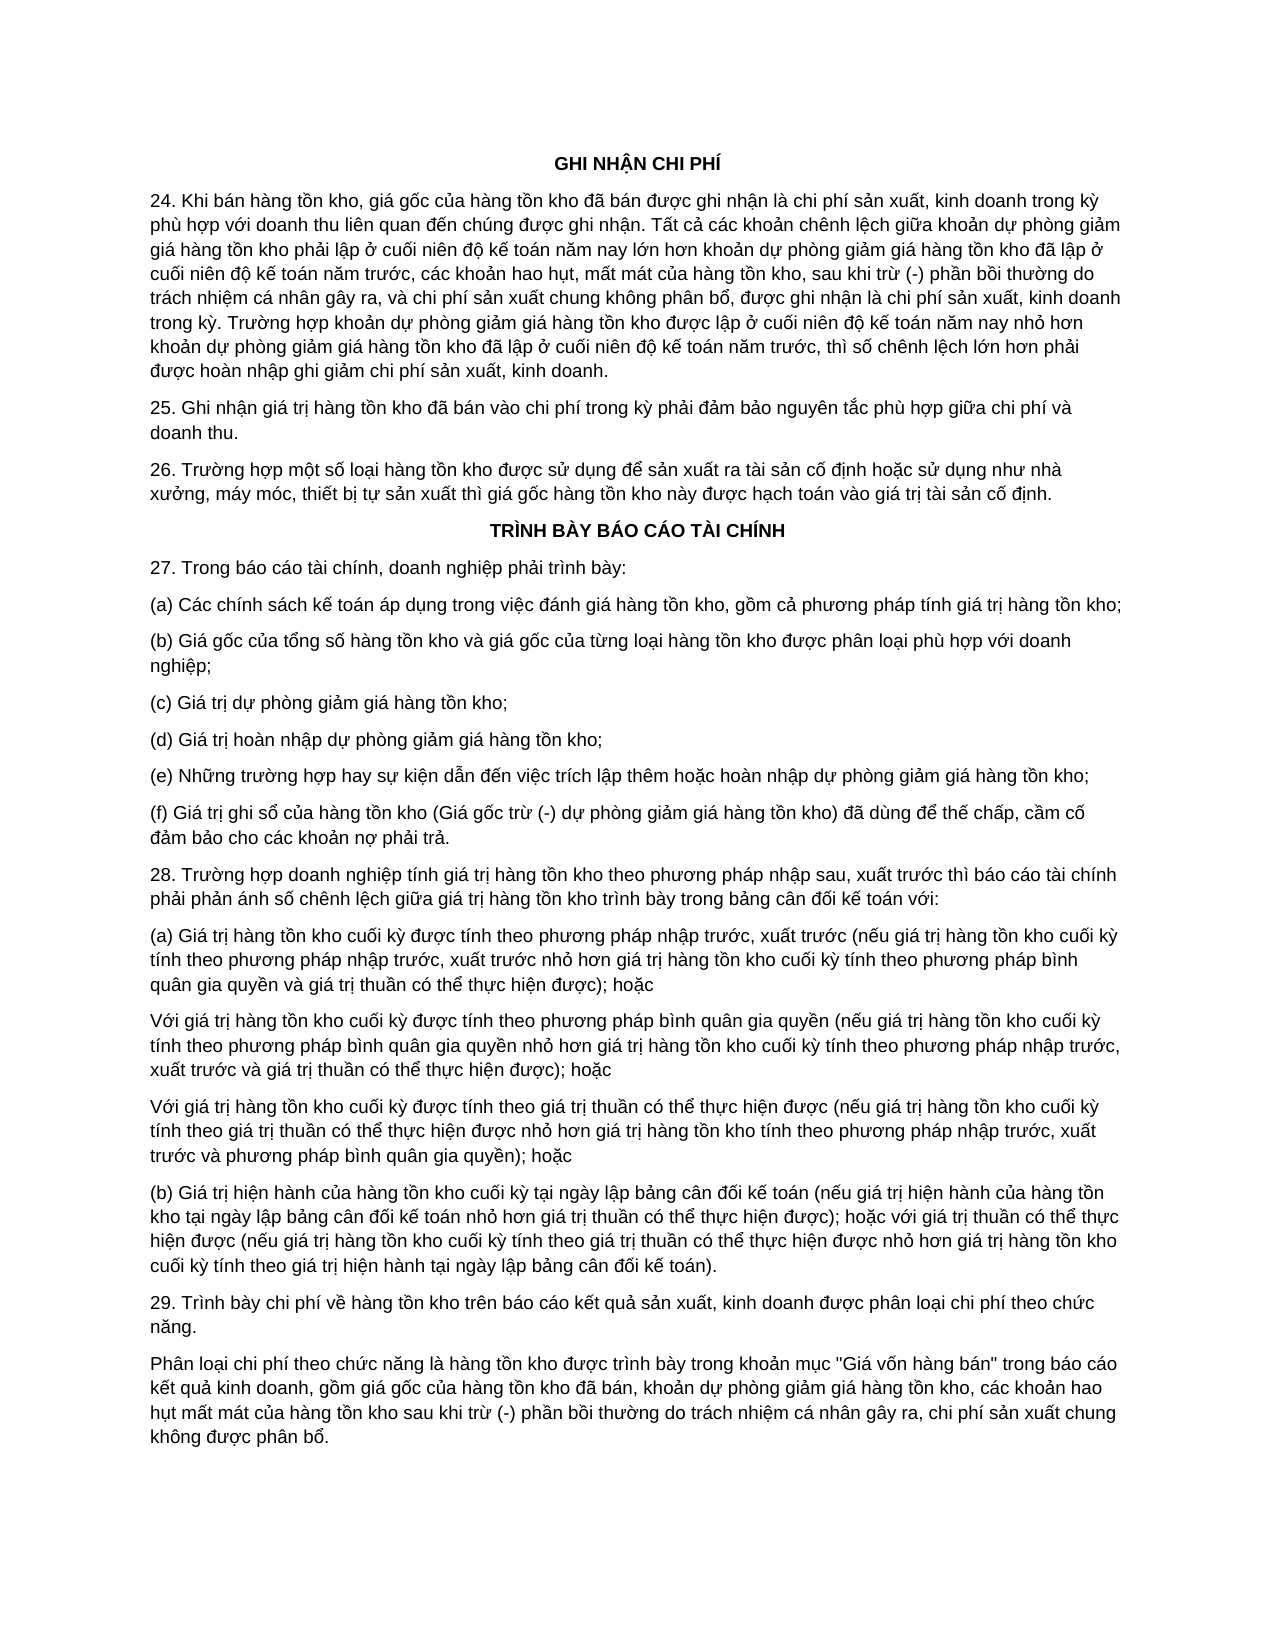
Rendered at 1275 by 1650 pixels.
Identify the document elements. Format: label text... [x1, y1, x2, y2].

text (b) Giá gốc của tổng số hàng tồn kho và giá gốc của từng loại hàng tồn kho được phân loại phù hợp với doanh nghiệp; [150, 627, 1125, 676]
text (d) Giá trị hoàn nhập dự phòng giảm giá hàng tồn kho; [150, 726, 1125, 750]
text (a) Các chính sách kế toán áp dụng trong việc đánh giá hàng tồn kho, gồm cả phương pháp tính giá trị hàng tồn kho; [150, 591, 1125, 615]
text Với giá trị hàng tồn kho cuối kỳ được tính theo giá trị thuần có thể thực hiện được (nếu giá trị hàng tồn kho cuối kỳ tính theo giá trị thuần có thể thực hiện được nhỏ hơn giá trị hàng tồn kho tính theo phương pháp nhập trước, xuất trước và phương pháp bình quân gia quyền); hoặc [150, 1093, 1125, 1166]
text TRÌNH BÀY BÁO CÁO TÀI CHÍNH [150, 517, 1125, 541]
text 29. Trình bày chi phí về hàng tồn kho trên báo cáo kết quả sản xuất, kinh doanh được phân loại chi phí theo chức năng. [150, 1289, 1125, 1337]
text (e) Những trường hợp hay sự kiện dẫn đến việc trích lập thêm hoặc hoàn nhập dự phòng giảm giá hàng tồn kho; [150, 762, 1125, 787]
text (f) Giá trị ghi sổ của hàng tồn kho (Giá gốc trừ (-) dự phòng giảm giá hàng tồn kho) đã dùng để thế chấp, cầm cố đảm bảo cho các khoản nợ phải trả. [150, 799, 1125, 848]
text 28. Trường hợp doanh nghiệp tính giá trị hàng tồn kho theo phương pháp nhập sau, xuất trước thì báo cáo tài chính phải phản ánh số chênh lệch giữa giá trị hàng tồn kho trình bày trong bảng cân đối kế toán với: [150, 861, 1125, 909]
text 24. Khi bán hàng tồn kho, giá gốc của hàng tồn kho đã bán được ghi nhận là chi phí sản xuất, kinh doanh trong kỳ phù hợp với doanh thu liên quan đến chúng được ghi nhận. Tất cả các khoản chênh lệch giữa khoản dự phòng giảm giá hàng tồn kho phải lập ở cuối niên độ kế toán năm nay lớn hơn khoản dự phòng giảm giá hàng tồn kho đã lập ở cuối niên độ kế toán năm trước, các khoản hao hụt, mất mát của hàng tồn kho, sau khi trừ (-) phần bồi thường do trách nhiệm cá nhân gây ra, và chi phí sản xuất chung không phân bổ, được ghi nhận là chi phí sản xuất, kinh doanh trong kỳ. Trường hợp khoản dự phòng giảm giá hàng tồn kho được lập ở cuối niên độ kế toán năm nay nhỏ hơn khoản dự phòng giảm giá hàng tồn kho đã lập ở cuối niên độ kế toán năm trước, thì số chênh lệch lớn hơn phải được hoàn nhập ghi giảm chi phí sản xuất, kinh doanh. [150, 187, 1125, 382]
text 25. Ghi nhận giá trị hàng tồn kho đã bán vào chi phí trong kỳ phải đảm bảo nguyên tắc phù hợp giữa chi phí và doanh thu. [150, 394, 1125, 443]
text Với giá trị hàng tồn kho cuối kỳ được tính theo phương pháp bình quân gia quyền (nếu giá trị hàng tồn kho cuối kỳ tính theo phương pháp bình quân gia quyền nhỏ hơn giá trị hàng tồn kho cuối kỳ tính theo phương pháp nhập trước, xuất trước và giá trị thuần có thể thực hiện được); hoặc [150, 1007, 1125, 1081]
text 27. Trong báo cáo tài chính, doanh nghiệp phải trình bày: [150, 554, 1125, 578]
text (b) Giá trị hiện hành của hàng tồn kho cuối kỳ tại ngày lập bảng cân đối kế toán (nếu giá trị hiện hành của hàng tồn kho tại ngày lập bảng cân đối kế toán nhỏ hơn giá trị thuần có thể thực hiện được); hoặc với giá trị thuần có thể thực hiện được (nếu giá trị hàng tồn kho cuối kỳ tính theo giá trị thuần có thể thực hiện được nhỏ hơn giá trị hàng tồn kho cuối kỳ tính theo giá trị hiện hành tại ngày lập bảng cân đối kế toán). [150, 1179, 1125, 1276]
text (c) Giá trị dự phòng giảm giá hàng tồn kho; [150, 689, 1125, 713]
text (a) Giá trị hàng tồn kho cuối kỳ được tính theo phương pháp nhập trước, xuất trước (nếu giá trị hàng tồn kho cuối kỳ tính theo phương pháp nhập trước, xuất trước nhỏ hơn giá trị hàng tồn kho cuối kỳ tính theo phương pháp bình quân gia quyền và giá trị thuần có thể thực hiện được); hoặc [150, 922, 1125, 995]
text 26. Trường hợp một số loại hàng tồn kho được sử dụng để sản xuất ra tài sản cố định hoặc sử dụng như nhà xưởng, máy móc, thiết bị tự sản xuất thì giá gốc hàng tồn kho này được hạch toán vào giá trị tài sản cố định. [150, 456, 1125, 504]
text GHI NHẬN CHI PHÍ [150, 150, 1125, 174]
text Phân loại chi phí theo chức năng là hàng tồn kho được trình bày trong khoản mục "Giá vốn hàng bán" trong báo cáo kết quả kinh doanh, gồm giá gốc của hàng tồn kho đã bán, khoản dự phòng giảm giá hàng tồn kho, các khoản hao hụt mất mát của hàng tồn kho sau khi trừ (-) phần bồi thường do trách nhiệm cá nhân gây ra, chi phí sản xuất chung không được phân bổ. [150, 1350, 1125, 1447]
